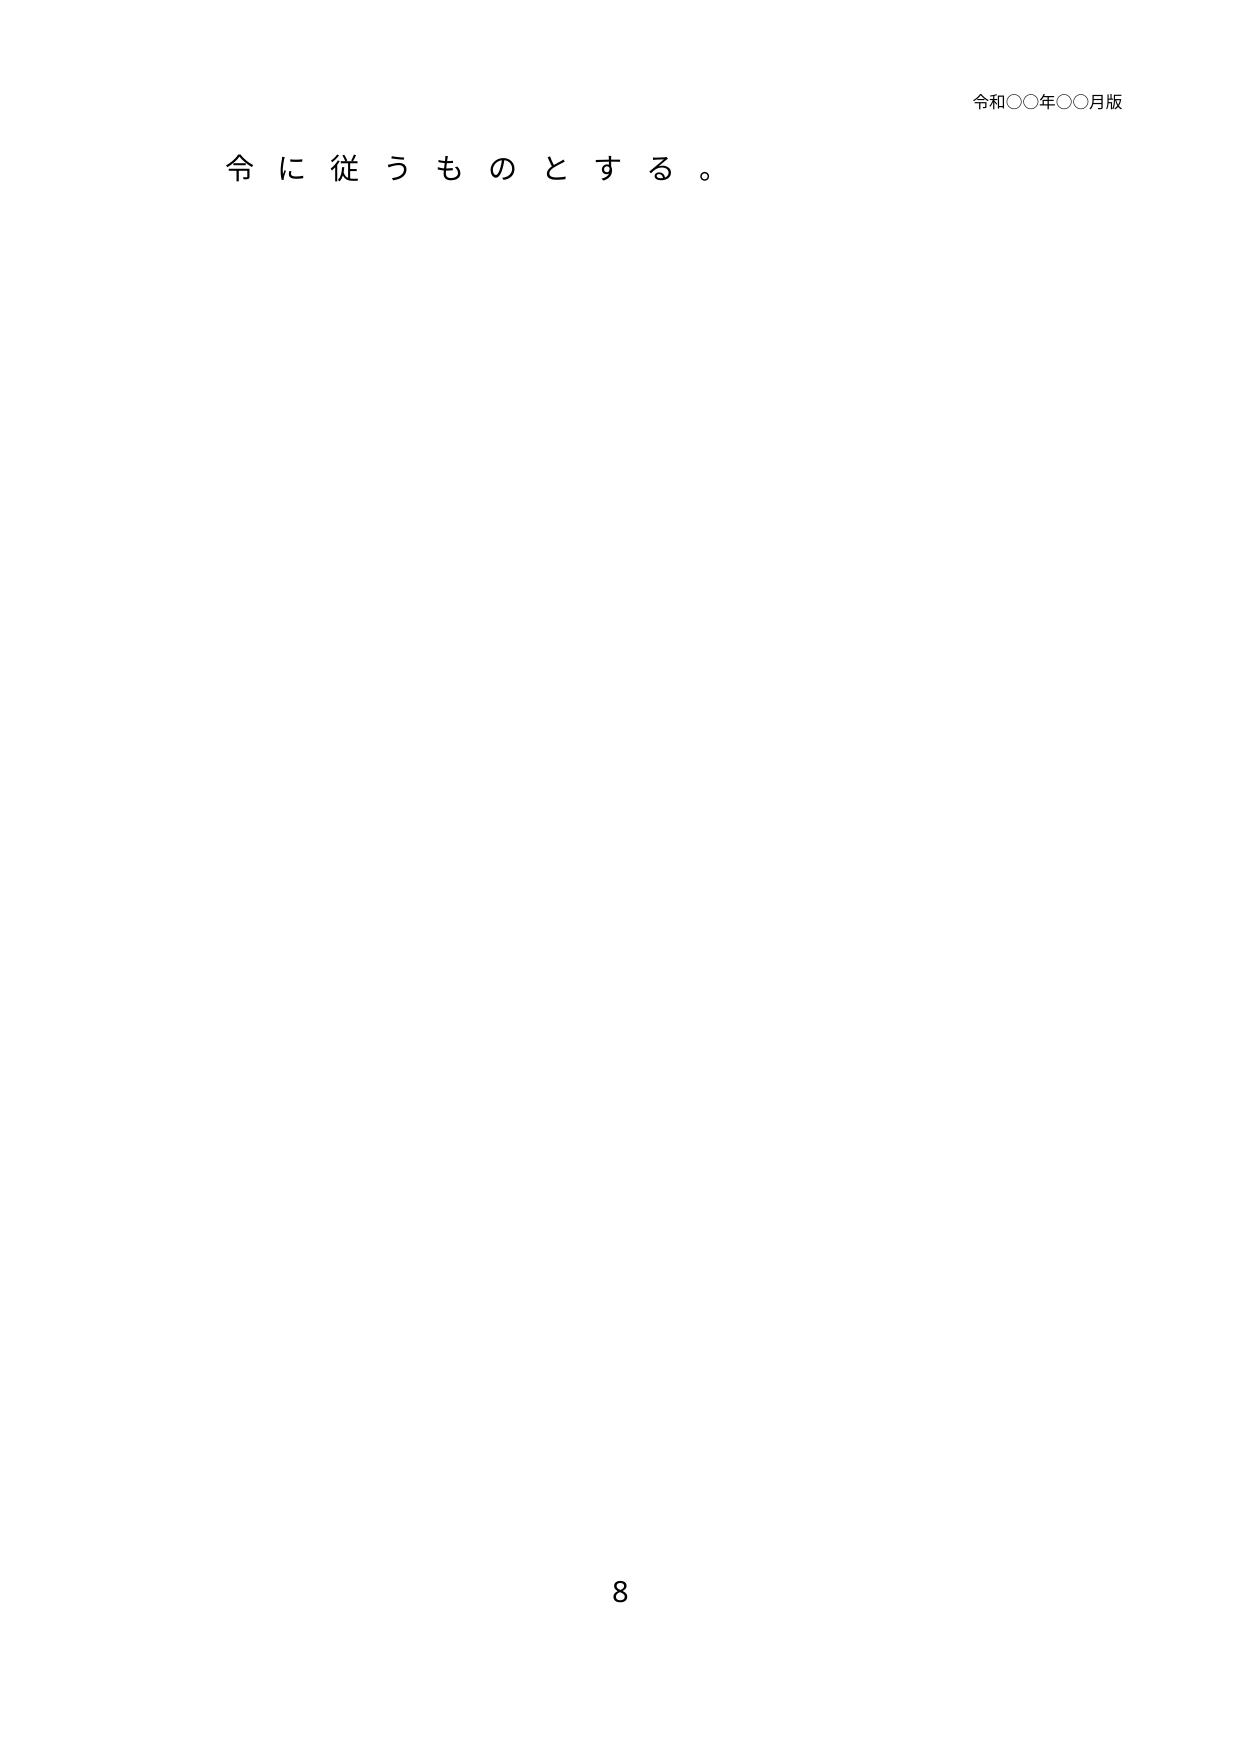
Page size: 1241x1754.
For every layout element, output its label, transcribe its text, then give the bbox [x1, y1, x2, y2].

text 令に従うものとする。 [119, 127, 1121, 206]
